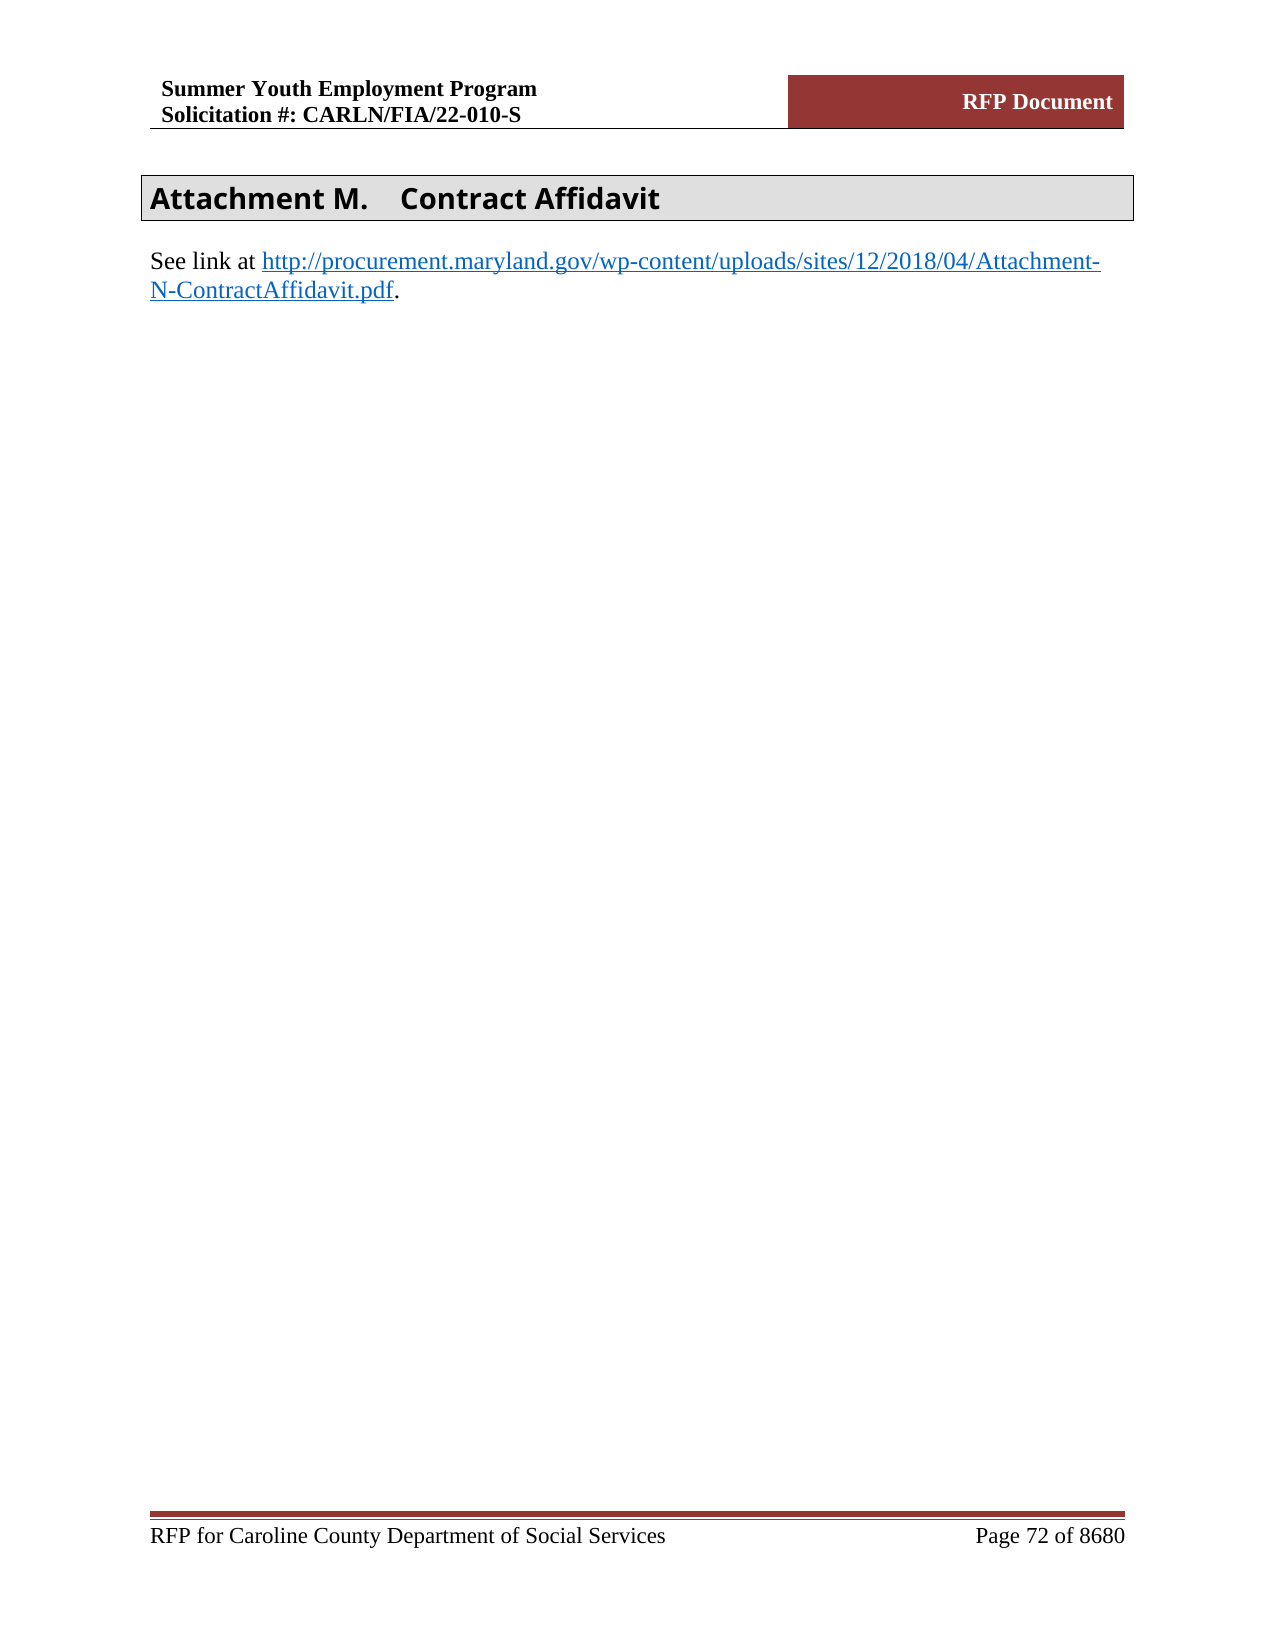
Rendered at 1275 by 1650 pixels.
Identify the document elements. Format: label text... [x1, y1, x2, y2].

text See link at http://procurement.maryland.gov/wp-content/uploads/sites/12/2018/04/Attachment-N-ContractAffidavit.pdf. [150, 246, 1125, 303]
text Contract Affidavit [142, 176, 1133, 220]
